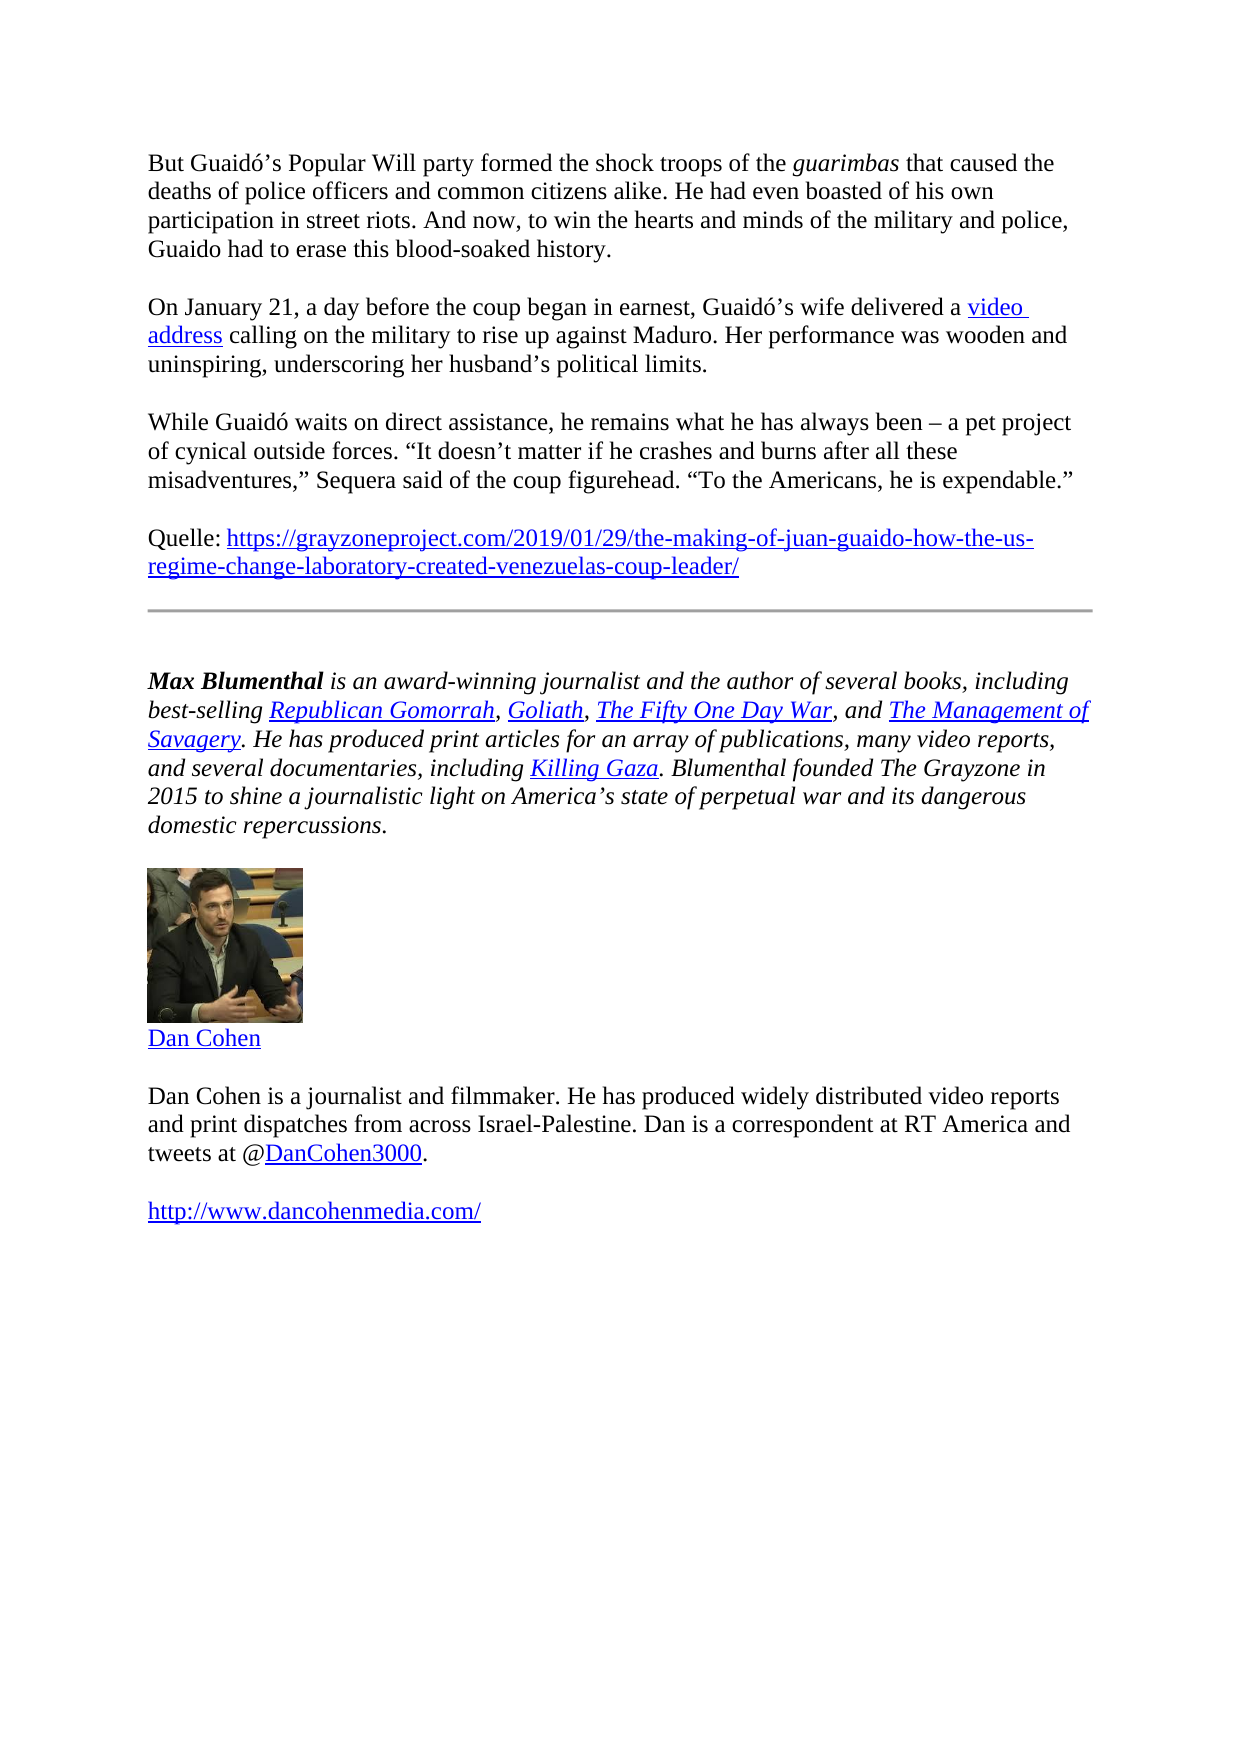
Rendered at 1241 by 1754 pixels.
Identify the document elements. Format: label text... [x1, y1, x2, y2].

text But Guaidó’s Popular Will party formed the shock troops of the guarimbas that caused the deaths of police officers and common citizens alike. He had even boasted of his own participation in street riots. And now, to win the hearts and minds of the military and police, Guaido had to erase this blood-soaked history. [148, 148, 1093, 263]
text Max Blumenthal is an award-winning journalist and the author of several books, including best-selling Republican Gomorrah, Goliath, The Fifty One Day War, and The Management of Savagery. He has produced print articles for an array of publications, many video reports, and several documentaries, including Killing Gaza. Blumenthal founded The Grayzone in 2015 to shine a journalistic light on America’s state of perpetual war and its dangerous domestic repercussions. [148, 666, 1093, 839]
text On January 21, a day before the coup began in earnest, Guaidó’s wife delivered a video address calling on the military to rise up against Maduro. Her performance was wooden and uninspiring, underscoring her husband’s political limits. [148, 292, 1093, 378]
text Quelle: https://grayzoneproject.com/2019/01/29/the-making-of-juan-guaido-how-the-us-regime-change-laboratory-created-venezuelas-coup-leader/ [148, 523, 1093, 580]
text http://www.dancohenmedia.com/ [148, 1196, 1093, 1225]
text While Guaidó waits on direct assistance, he remains what he has always been – a pet project of cynical outside forces. “It doesn’t matter if he crashes and burns after all these misadventures,” Sequera said of the coup figurehead. “To the Americans, he is expendable.” [148, 407, 1093, 493]
text Dan Cohen [148, 1023, 1093, 1052]
text Dan Cohen is a journalist and filmmaker. He has produced widely distributed video reports and print dispatches from across Israel-Palestine. Dan is a correspondent at RT America and tweets at @DanCohen3000. [148, 1081, 1093, 1167]
picture [147, 868, 303, 1023]
